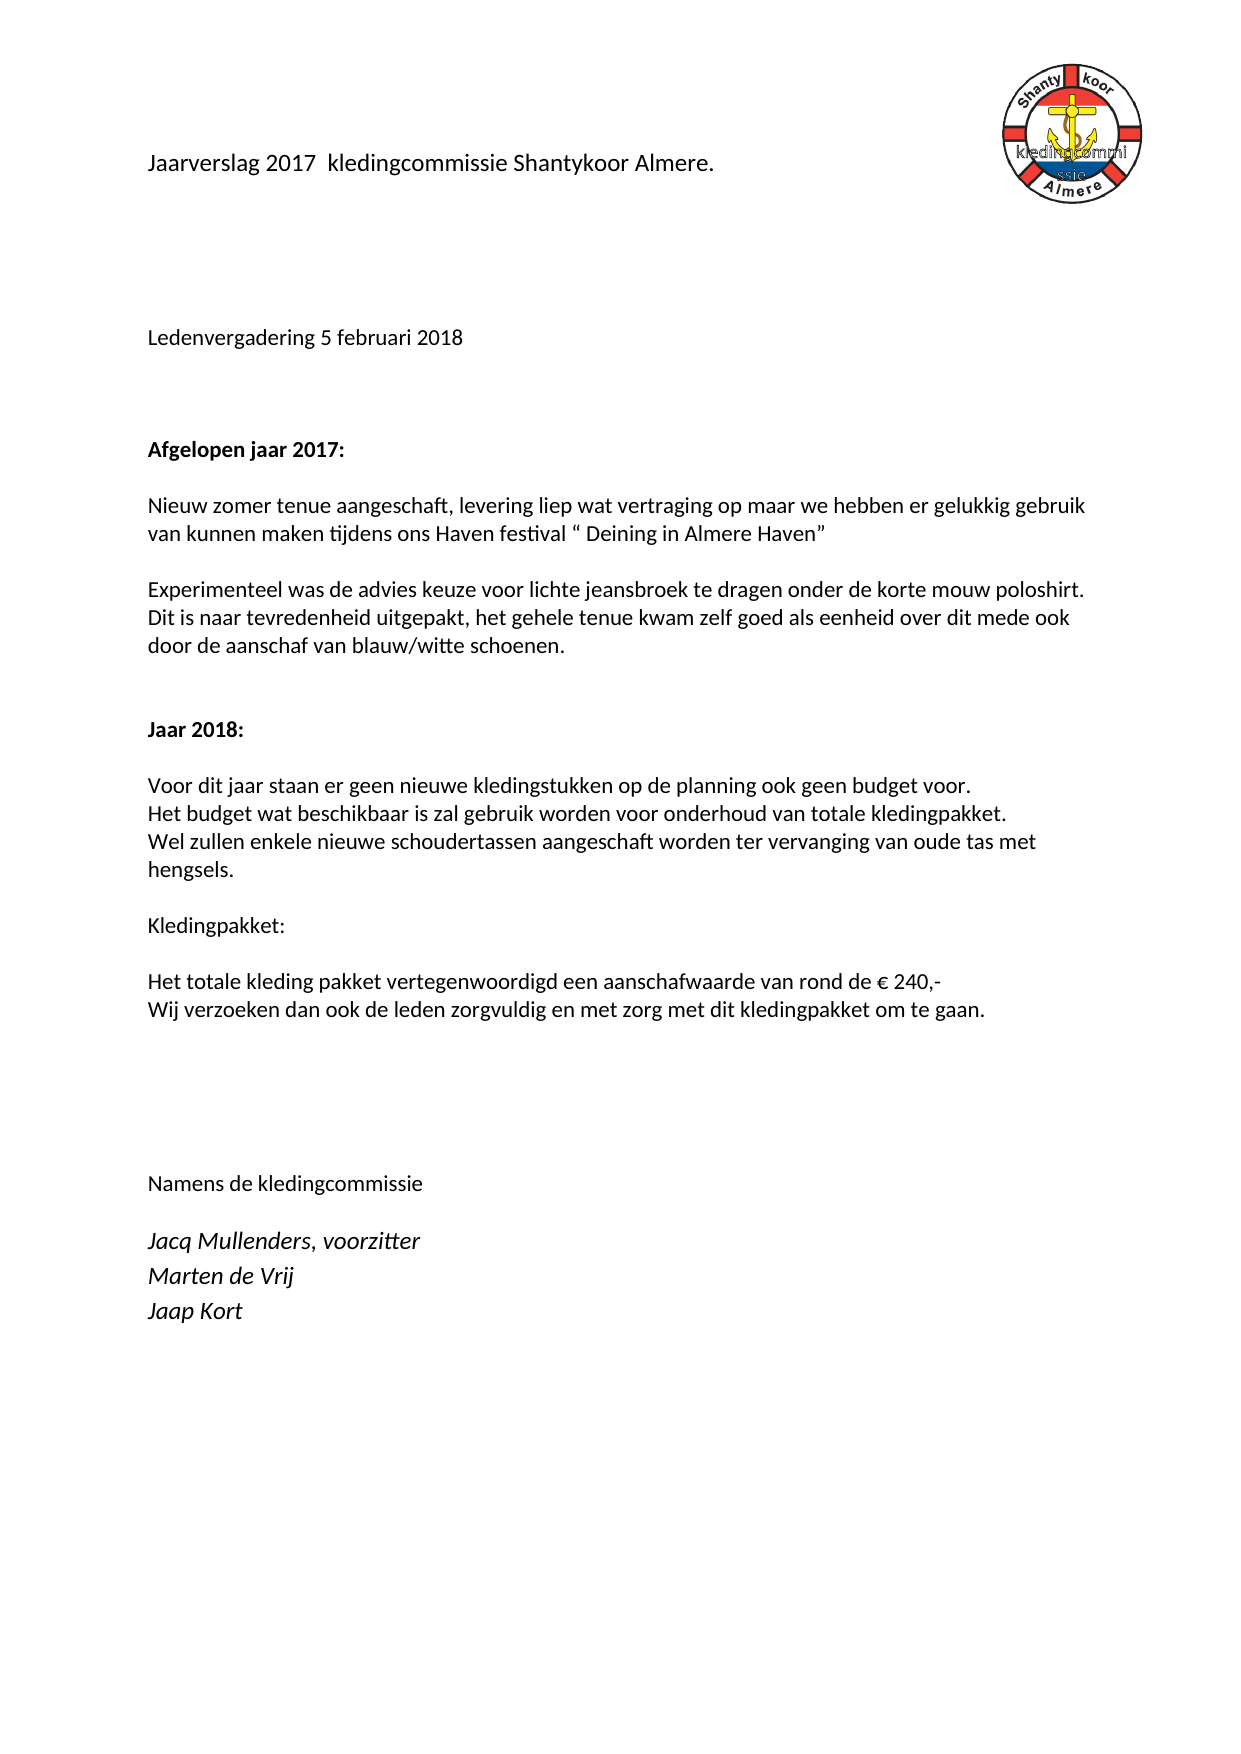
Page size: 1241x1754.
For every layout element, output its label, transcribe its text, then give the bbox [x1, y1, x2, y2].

text Kledingpakket: [148, 911, 1093, 939]
text Het totale kleding pakket vertegenwoordigd een aanschafwaarde van rond de € 240,- [148, 967, 1093, 995]
text Jacq Mullenders, voorzitter [148, 1225, 1093, 1256]
text Jaar 2018: [148, 715, 1093, 743]
text Wel zullen enkele nieuwe schoudertassen aangeschaft worden ter vervanging van oude tas met hengsels. [148, 827, 1093, 883]
text Namens de kledingcommissie [148, 1169, 1093, 1197]
text Experimenteel was de advies keuze voor lichte jeansbroek te dragen onder de korte mouw poloshirt. [148, 547, 1093, 603]
text Dit is naar tevredenheid uitgepakt, het gehele tenue kwam zelf goed als eenheid over dit mede ook door de aanschaf van blauw/witte schoenen. [148, 603, 1093, 659]
text Voor dit jaar staan er geen nieuwe kledingstukken op de planning ook geen budget voor. [148, 771, 1093, 799]
text Jaap Kort [148, 1295, 1093, 1326]
text Marten de Vrij [148, 1260, 1093, 1291]
text Afgelopen jaar 2017: [148, 435, 1093, 463]
text Nieuw zomer tenue aangeschaft, levering liep wat vertraging op maar we hebben er gelukkig gebruik van kunnen maken tijdens ons Haven festival “ Deining in Almere Haven” [148, 491, 1093, 547]
text Ledenvergadering 5 februari 2018 [148, 323, 1093, 351]
picture [998, 59, 1146, 207]
text Het budget wat beschikbaar is zal gebruik worden voor onderhoud van totale kledingpakket. [148, 799, 1093, 827]
text Jaarverslag 2017 kledingcommissie Shantykoor Almere. [148, 148, 998, 178]
text Wij verzoeken dan ook de leden zorgvuldig en met zorg met dit kledingpakket om te gaan. [148, 995, 1093, 1023]
